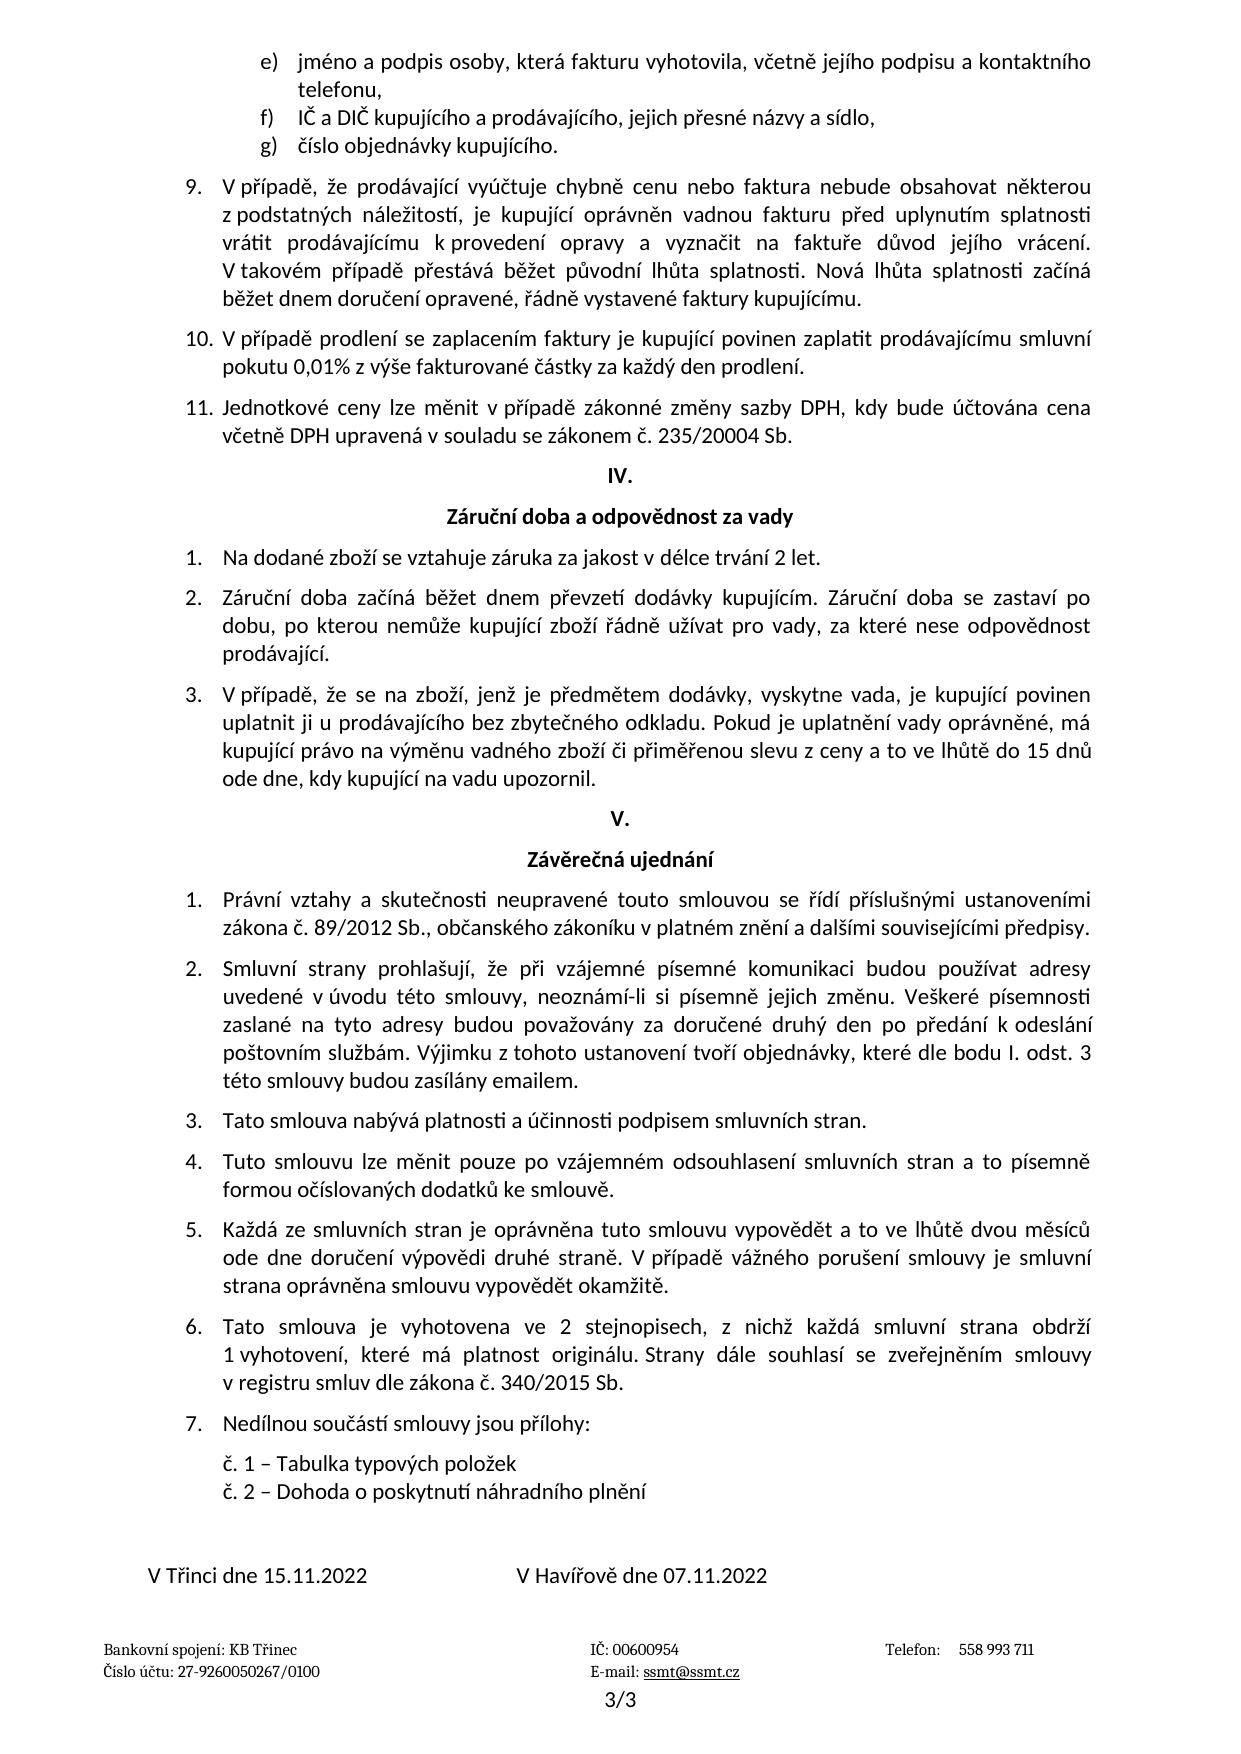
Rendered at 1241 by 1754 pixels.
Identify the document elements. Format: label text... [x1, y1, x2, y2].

text Záruční doba a odpovědnost za vady [148, 502, 1092, 530]
list Jednotkové ceny lze měnit v případě zákonné změny sazby DPH, kdy bude účtována cena včetně DPH upravená v souladu se zákonem č. 235/20004 Sb. [185, 393, 1092, 449]
list Právní vztahy a skutečnosti neupravené touto smlouvou se řídí příslušnými ustanoveními zákona č. 89/2012 Sb., občanského zákoníku v platném znění a dalšími souvisejícími předpisy. [185, 885, 1092, 941]
text č. 1 – Tabulka typových položek [223, 1449, 1092, 1477]
list Tuto smlouvu lze měnit pouze po vzájemném odsouhlasení smluvních stran a to písemně formou očíslovaných dodatků ke smlouvě. [185, 1147, 1092, 1203]
list jméno a podpis osoby, která fakturu vyhotovila, včetně jejího podpisu a kontaktního telefonu, [260, 47, 1092, 103]
list V případě, že se na zboží, jenž je předmětem dodávky, vyskytne vada, je kupující povinen uplatnit ji u prodávajícího bez zbytečného odkladu. Pokud je uplatnění vady oprávněné, má kupující právo na výměnu vadného zboží či přiměřenou slevu z ceny a to ve lhůtě do 15 dnů ode dne, kdy kupující na vadu upozornil. [185, 680, 1092, 792]
text č. 2 – Dohoda o poskytnutí náhradního plnění [223, 1477, 1092, 1505]
text Závěrečná ujednání [148, 845, 1092, 873]
list Tato smlouva je vyhotovena ve 2 stejnopisech, z nichž každá smluvní strana obdrží 1 vyhotovení, které má platnost originálu. Strany dále souhlasí se zveřejněním smlouvy v registru smluv dle zákona č. 340/2015 Sb. [185, 1312, 1092, 1396]
list Nedílnou součástí smlouvy jsou přílohy: [185, 1409, 1092, 1437]
text IV. [148, 462, 1092, 489]
list V případě prodlení se zaplacením faktury je kupující povinen zaplatit prodávajícímu smluvní pokutu 0,01% z výše fakturované částky za každý den prodlení. [185, 324, 1092, 381]
list číslo objednávky kupujícího. [260, 131, 1092, 159]
list IČ a DIČ kupujícího a prodávajícího, jejich přesné názvy a sídlo, [260, 103, 1092, 131]
list V případě, že prodávající vyúčtuje chybně cenu nebo faktura nebude obsahovat některou z podstatných náležitostí, je kupující oprávněn vadnou fakturu před uplynutím splatnosti vrátit prodávajícímu k provedení opravy a vyznačit na faktuře důvod jejího vrácení. V takovém případě přestává běžet původní lhůta splatnosti. Nová lhůta splatnosti začíná běžet dnem doručení opravené, řádně vystavené faktury kupujícímu. [185, 172, 1092, 312]
text V Třinci dne 15.11.2022 V Havířově dne 07.11.2022 [148, 1561, 1092, 1589]
text V. [148, 804, 1092, 832]
list Záruční doba začíná běžet dnem převzetí dodávky kupujícím. Záruční doba se zastaví po dobu, po kterou nemůže kupující zboží řádně užívat pro vady, za které nese odpovědnost prodávající. [185, 583, 1092, 667]
list Každá ze smluvních stran je oprávněna tuto smlouvu vypovědět a to ve lhůtě dvou měsíců ode dne doručení výpovědi druhé straně. V případě vážného porušení smlouvy je smluvní strana oprávněna smlouvu vypovědět okamžitě. [185, 1216, 1092, 1299]
list Tato smlouva nabývá platnosti a účinnosti podpisem smluvních stran. [185, 1106, 1092, 1134]
list Na dodané zboží se vztahuje záruka za jakost v délce trvání 2 let. [185, 543, 1092, 571]
list Smluvní strany prohlašují, že při vzájemné písemné komunikaci budou používat adresy uvedené v úvodu této smlouvy, neoznámí-li si písemně jejich změnu. Veškeré písemnosti zaslané na tyto adresy budou považovány za doručené druhý den po předání k odeslání poštovním službám. Výjimku z tohoto ustanovení tvoří objednávky, které dle bodu I. odst. 3 této smlouvy budou zasílány emailem. [185, 954, 1092, 1094]
